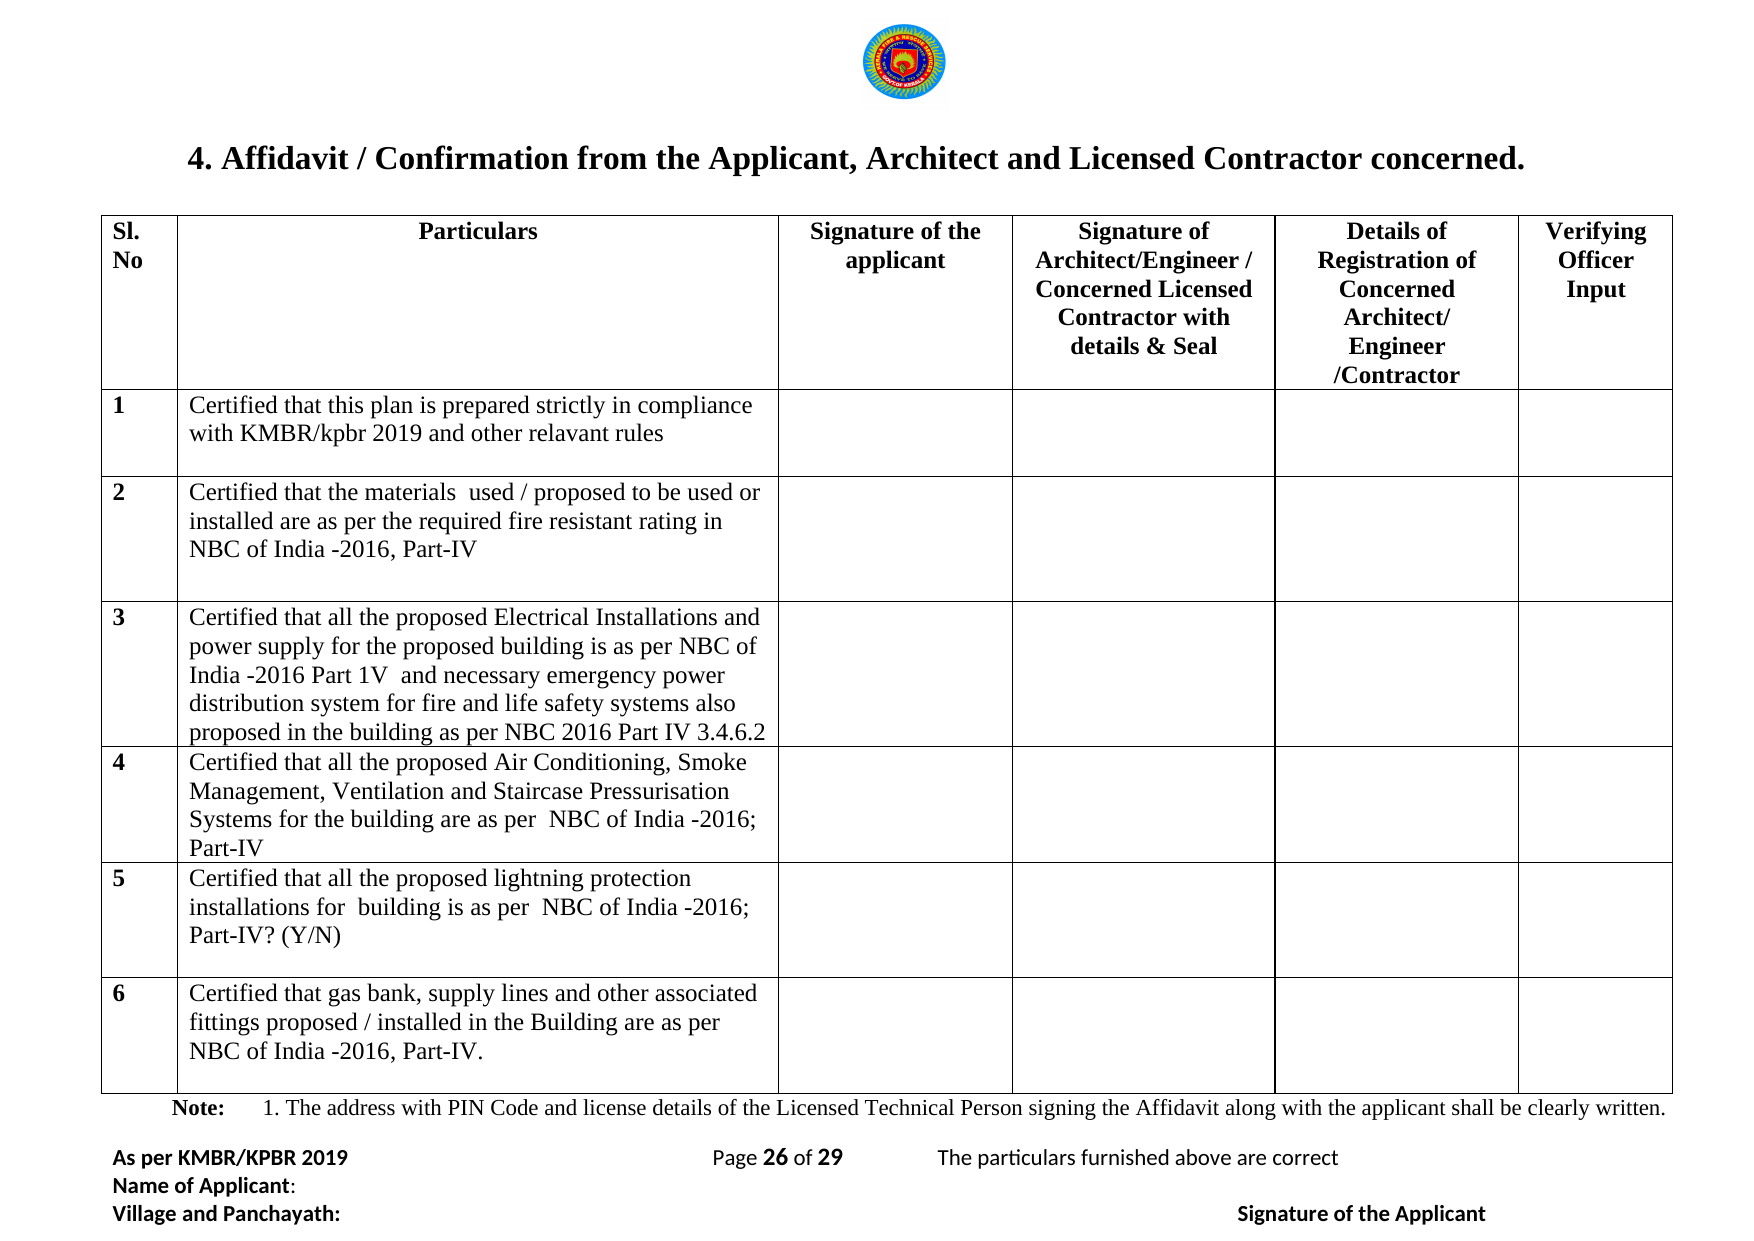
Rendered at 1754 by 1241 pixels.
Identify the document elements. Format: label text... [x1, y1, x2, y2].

text 4. Affidavit / Confirmation from the Applicant, Architect and Licensed Contractor concerned. [187, 138, 1697, 176]
table_cell [1519, 602, 1672, 746]
table_cell Certified that this plan is prepared strictly in compliance with KMBR/kpbr 2019 and other relavant rules [178, 390, 778, 476]
table_cell [1276, 863, 1518, 977]
table_cell [1013, 477, 1274, 601]
table_cell [1013, 978, 1274, 1093]
table_cell 3 [102, 602, 177, 746]
table_cell [1013, 602, 1274, 746]
table_cell Certified that all the proposed Air Conditioning, Smoke Management, Ventilation and Staircase Pressurisation Systems for the building are as per NBC of India -2016; Part-IV [178, 747, 778, 862]
table_cell 5 [102, 863, 177, 977]
table_header Signature of Architect/Engineer / Concerned Licensed Contractor with details & Seal [1013, 216, 1274, 389]
table_cell 2 [102, 477, 177, 601]
table_cell [1276, 747, 1518, 862]
table_cell [1519, 747, 1672, 862]
table_cell [779, 863, 1012, 977]
table_cell Certified that the materials used / proposed to be used or installed are as per the required fire resistant rating in NBC of India -2016, Part-IV [178, 477, 778, 601]
table_cell 4 [102, 747, 177, 862]
table_cell [1519, 863, 1672, 977]
table_header Sl. No [102, 216, 177, 389]
table_cell [779, 978, 1012, 1093]
table_cell Certified that all the proposed lightning protection installations for building is as per NBC of India -2016; Part-IV? (Y/N) [178, 863, 778, 977]
table_cell [1276, 602, 1518, 746]
table_header Verifying Officer Input [1519, 216, 1672, 389]
table_cell [1013, 747, 1274, 862]
picture [859, 18, 950, 110]
table_cell [1013, 863, 1274, 977]
table_cell [1276, 390, 1518, 476]
table_cell [1276, 477, 1518, 601]
table_header Signature of the applicant [779, 216, 1012, 389]
text Note: 1. The address with PIN Code and license details of the Licensed Technical Person signing the Affidavit along with the applicant shall be clearly written. [172, 1094, 1697, 1121]
table_cell [1519, 978, 1672, 1093]
table_cell Certified that all the proposed Electrical Installations and power supply for the proposed building is as per NBC of India -2016 Part 1V and necessary emergency power distribution system for fire and life safety systems also proposed in the building as per NBC 2016 Part IV 3.4.6.2 [178, 602, 778, 746]
table_cell [779, 602, 1012, 746]
table_cell Certified that gas bank, supply lines and other associated fittings proposed / installed in the Building are as per NBC of India -2016, Part-IV. [178, 978, 778, 1093]
table_header Particulars [178, 216, 778, 389]
table_header Details of Registration of Concerned Architect/ Engineer /Contractor [1276, 216, 1518, 389]
table_cell 6 [102, 978, 177, 1093]
table_cell [1519, 390, 1672, 476]
table_cell [1519, 477, 1672, 601]
table_cell [779, 747, 1012, 862]
table_cell [779, 477, 1012, 601]
table_cell 1 [102, 390, 177, 476]
table_cell [1013, 390, 1274, 476]
table_cell [779, 390, 1012, 476]
table_cell [1276, 978, 1518, 1093]
